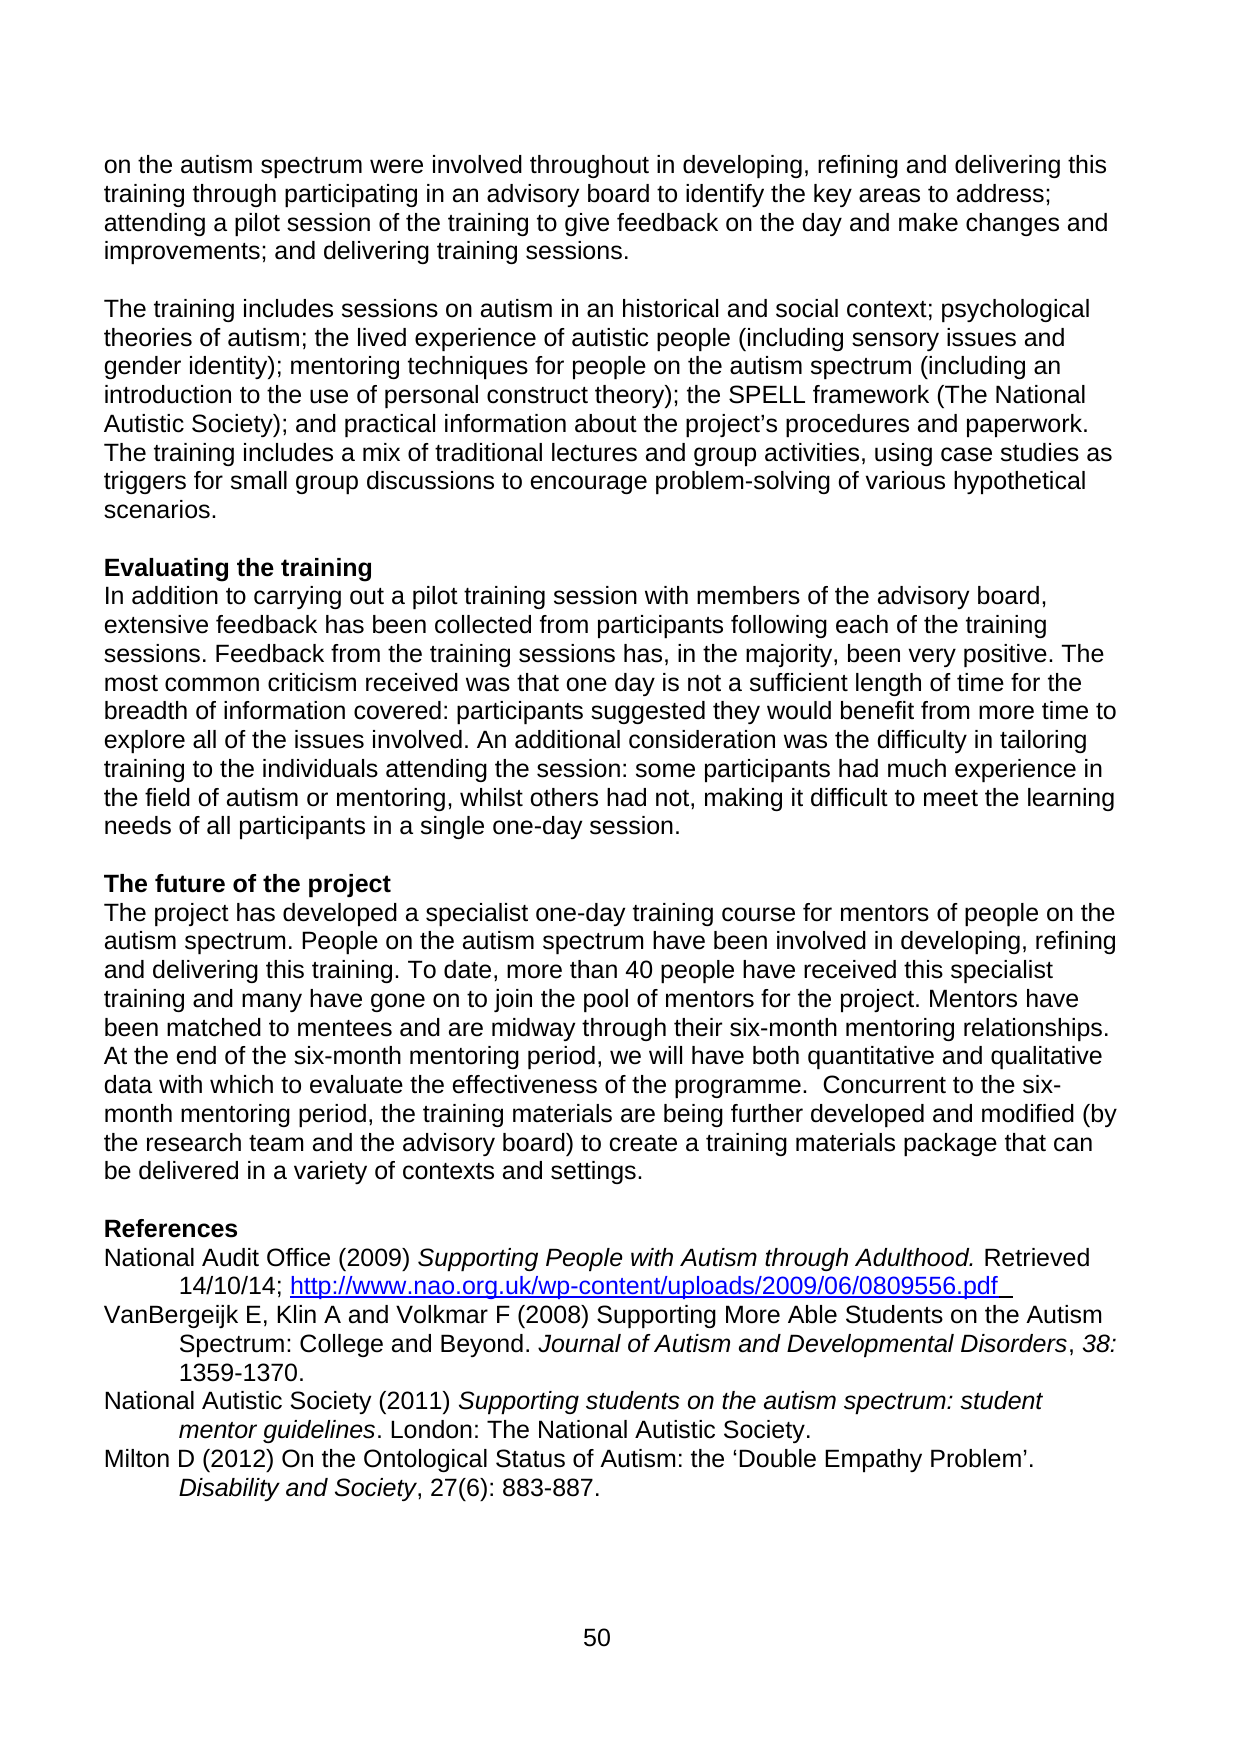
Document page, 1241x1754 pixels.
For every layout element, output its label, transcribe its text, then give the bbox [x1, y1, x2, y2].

text Evaluating the training [103, 552, 1125, 581]
text Milton D (2012) On the Ontological Status of Autism: the ‘Double Empathy Problem’. Disability and Society, 27(6): 883-887. [103, 1444, 1125, 1501]
text The future of the project [103, 869, 1125, 897]
text National Audit Office (2009) Supporting People with Autism through Adulthood. Retrieved 14/10/14; http://www.nao.org.uk/wp-content/uploads/2009/06/0809556.pdf [103, 1242, 1125, 1300]
text The training includes sessions on autism in an historical and social context; psychological theories of autism; the lived experience of autistic people (including sensory issues and gender identity); mentoring techniques for people on the autism spectrum (including an introduction to the use of personal construct theory); the SPELL framework (The National Autistic Society); and practical information about the project’s procedures and paperwork. The training includes a mix of traditional lectures and group activities, using case studies as triggers for small group discussions to encourage problem-solving of various hypothetical scenarios. [103, 294, 1125, 524]
text The project has developed a specialist one-day training course for mentors of people on the autism spectrum. People on the autism spectrum have been involved in developing, refining and delivering this training. To date, more than 40 people have received this specialist training and many have gone on to join the pool of mentors for the project. Mentors have been matched to mentees and are midway through their six-month mentoring relationships. At the end of the six-month mentoring period, we will have both quantitative and qualitative data with which to evaluate the effectiveness of the programme. Concurrent to the six-month mentoring period, the training materials are being further developed and modified (by the research team and the advisory board) to create a training materials package that can be delivered in a variety of contexts and settings. [103, 897, 1125, 1185]
text VanBergeijk E, Klin A and Volkmar F (2008) Supporting More Able Students on the Autism Spectrum: College and Beyond. Journal of Autism and Developmental Disorders, 38: 1359-1370. [103, 1300, 1125, 1386]
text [103, 150, 1125, 265]
text In addition to carrying out a pilot training session with members of the advisory board, extensive feedback has been collected from participants following each of the training sessions. Feedback from the training sessions has, in the majority, been very positive. The most common criticism received was that one day is not a sufficient length of time for the breadth of information covered: participants suggested they would benefit from more time to explore all of the issues involved. An additional consideration was the difficulty in tailoring training to the individuals attending the session: some participants had much experience in the field of autism or mentoring, whilst others had not, making it difficult to meet the learning needs of all participants in a single one-day session. [103, 581, 1125, 840]
text National Autistic Society (2011) Supporting students on the autism spectrum: student mentor guidelines. London: The National Autistic Society. [103, 1386, 1125, 1444]
text References [103, 1214, 1125, 1242]
